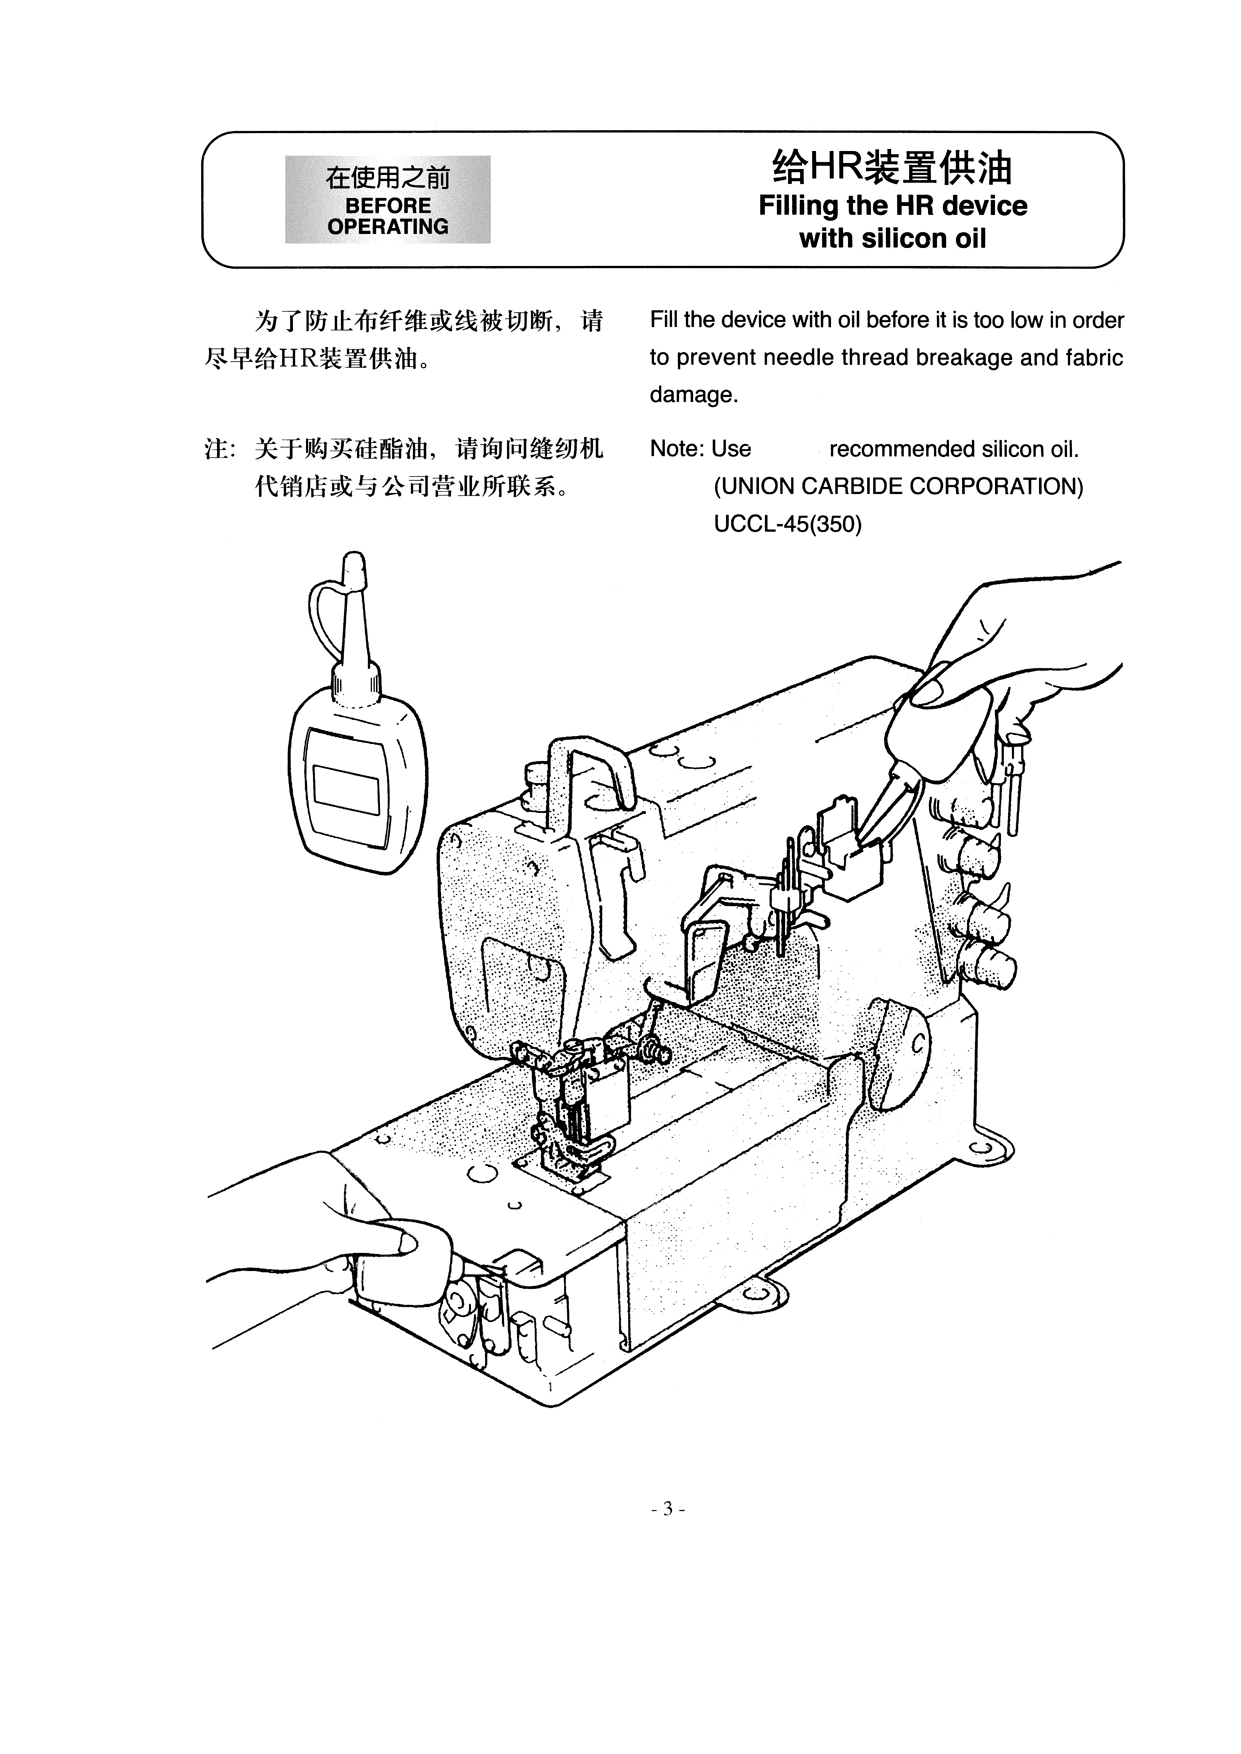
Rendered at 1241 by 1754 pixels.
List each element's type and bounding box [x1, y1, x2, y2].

picture [177, 118, 1140, 1523]
